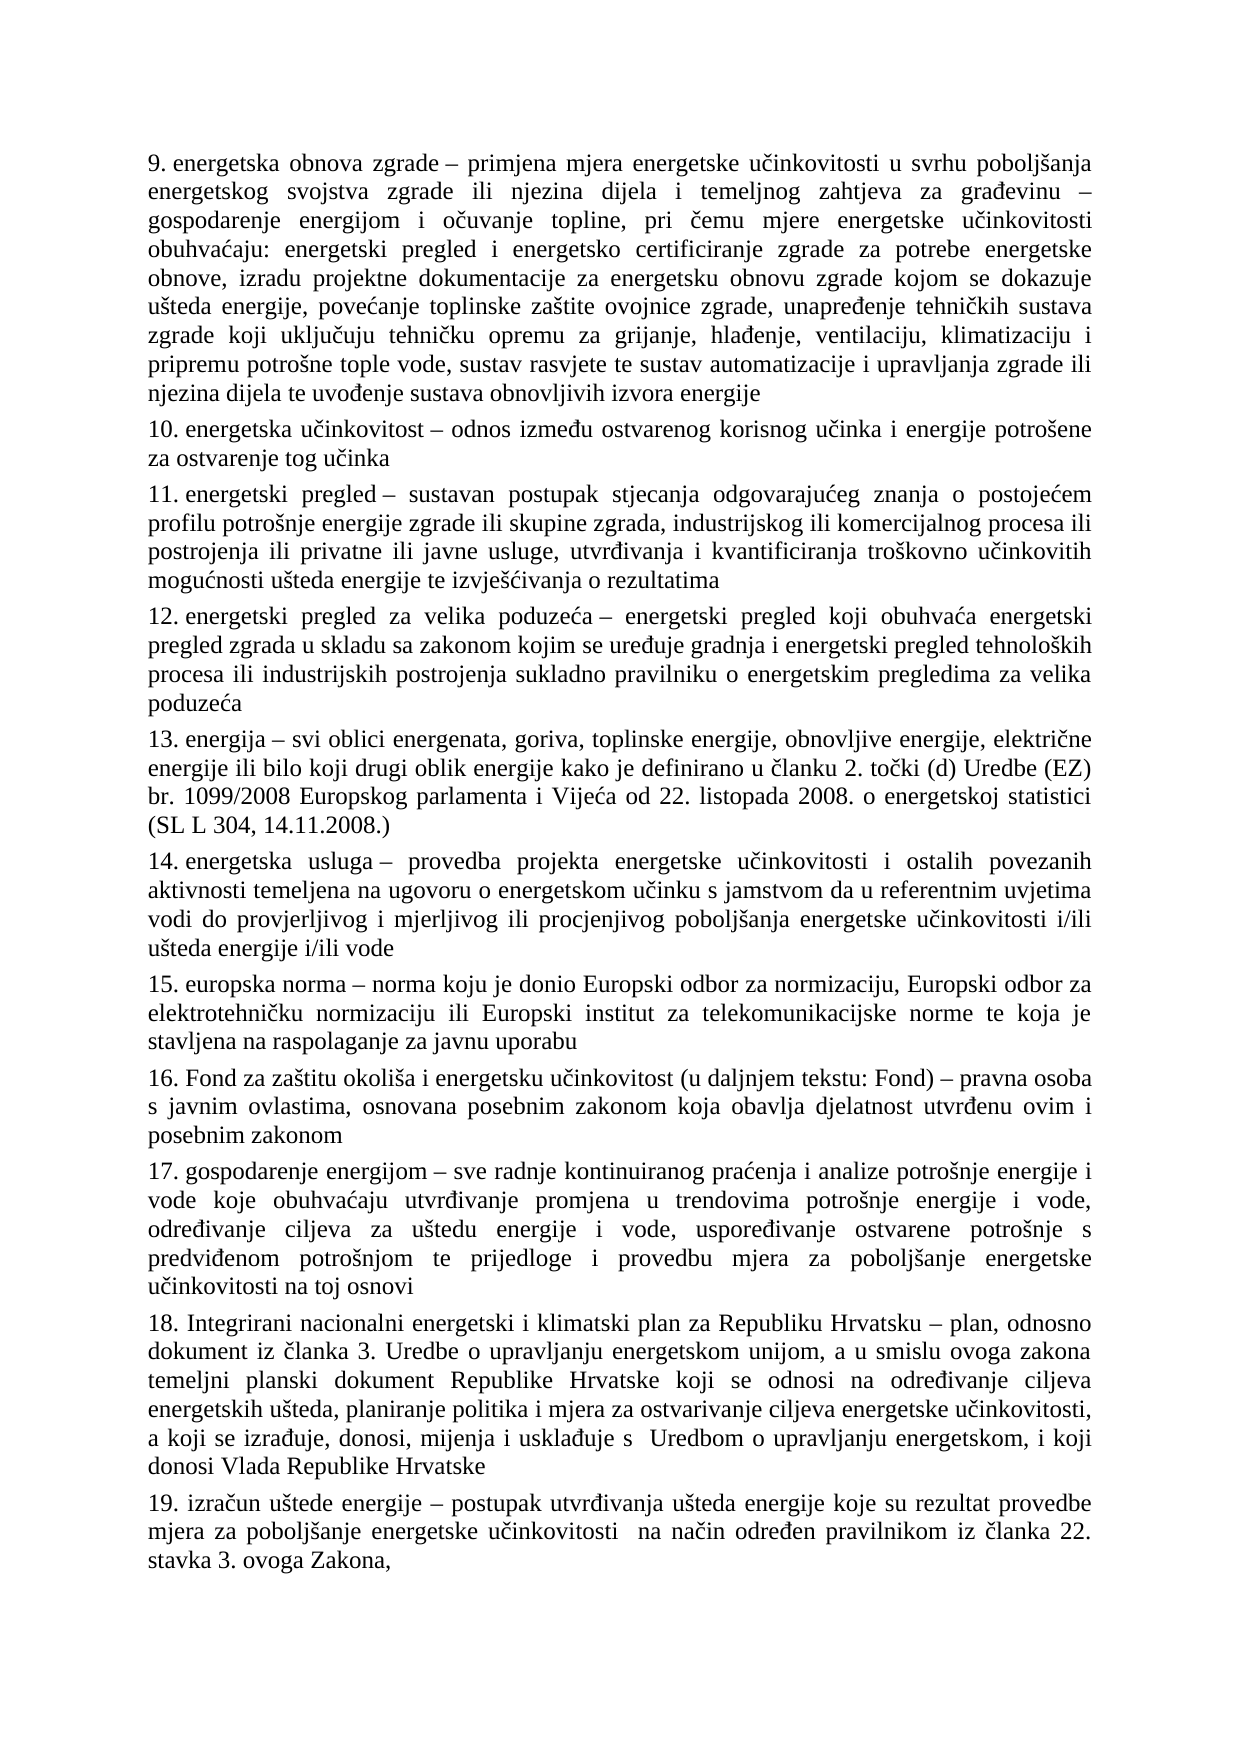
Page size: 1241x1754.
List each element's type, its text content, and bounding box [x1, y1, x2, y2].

text 13. energija – svi oblici energenata, goriva, toplinske energije, obnovljive energije, električne energije ili bilo koji drugi oblik energije kako je definirano u članku 2. točki (d) Uredbe (EZ) br. 1099/2008 Europskog parlamenta i Vijeća od 22. listopada 2008. o energetskoj statistici (SL L 304, 14.11.2008.) [148, 724, 1093, 839]
text 12. energetski pregled za velika poduzeća – energetski pregled koji obuhvaća energetski pregled zgrada u skladu sa zakonom kojim se uređuje gradnja i energetski pregled tehnoloških procesa ili industrijskih postrojenja sukladno pravilniku o energetskim pregledima za velika poduzeća [148, 601, 1093, 716]
text 19. izračun uštede energije – postupak utvrđivanja ušteda energije koje su rezultat provedbe mjera za poboljšanje energetske učinkovitosti na način određen pravilnikom iz članka 22. stavka 3. ovoga Zakona, [148, 1488, 1093, 1574]
text 11. energetski pregled – sustavan postupak stjecanja odgovarajućeg znanja o postojećem profilu potrošnje energije zgrade ili skupine zgrada, industrijskog ili komercijalnog procesa ili postrojenja ili privatne ili javne usluge, utvrđivanja i kvantificiranja troškovno učinkovitih mogućnosti ušteda energije te izvješćivanja o rezultatima [148, 479, 1093, 594]
text 10. energetska učinkovitost – odnos između ostvarenog korisnog učinka i energije potrošene za ostvarenje tog učinka [148, 414, 1093, 471]
text 18. Integrirani nacionalni energetski i klimatski plan za Republiku Hrvatsku – plan, odnosno dokument iz članka 3. Uredbe o upravljanju energetskom unijom, a u smislu ovoga zakona temeljni planski dokument Republike Hrvatske koji se odnosi na određivanje ciljeva energetskih ušteda, planiranje politika i mjera za ostvarivanje ciljeva energetske učinkovitosti, a koji se izrađuje, donosi, mijenja i usklađuje s Uredbom o upravljanju energetskom, i koji donosi Vlada Republike Hrvatske [148, 1308, 1093, 1480]
text 15. europska norma – norma koju je donio Europski odbor za normizaciju, Europski odbor za elektrotehničku normizaciju ili Europski institut za telekomunikacijske norme te koja je stavljena na raspolaganje za javnu uporabu [148, 969, 1093, 1055]
text 17. gospodarenje energijom – sve radnje kontinuiranog praćenja i analize potrošnje energije i vode koje obuhvaćaju utvrđivanje promjena u trendovima potrošnje energije i vode, određivanje ciljeva za uštedu energije i vode, uspoređivanje ostvarene potrošnje s predviđenom potrošnjom te prijedloge i provedbu mjera za poboljšanje energetske učinkovitosti na toj osnovi [148, 1156, 1093, 1300]
text 16. Fond za zaštitu okoliša i energetsku učinkovitost (u daljnjem tekstu: Fond) – pravna osoba s javnim ovlastima, osnovana posebnim zakonom koja obavlja djelatnost utvrđenu ovim i posebnim zakonom [148, 1063, 1093, 1149]
text 9. energetska obnova zgrade – primjena mjera energetske učinkovitosti u svrhu poboljšanja energetskog svojstva zgrade ili njezina dijela i temeljnog zahtjeva za građevinu – gospodarenje energijom i očuvanje topline, pri čemu mjere energetske učinkovitosti obuhvaćaju: energetski pregled i energetsko certificiranje zgrade za potrebe energetske obnove, izradu projektne dokumentacije za energetsku obnovu zgrade kojom se dokazuje ušteda energije, povećanje toplinske zaštite ovojnice zgrade, unapređenje tehničkih sustava zgrade koji uključuju tehničku opremu za grijanje, hlađenje, ventilaciju, klimatizaciju i pripremu potrošne tople vode, sustav rasvjete te sustav automatizacije i upravljanja zgrade ili njezina dijela te uvođenje sustava obnovljivih izvora energije [148, 148, 1093, 406]
text 14. energetska usluga – provedba projekta energetske učinkovitosti i ostalih povezanih aktivnosti temeljena na ugovoru o energetskom učinku s jamstvom da u referentnim uvjetima vodi do provjerljivog i mjerljivog ili procjenjivog poboljšanja energetske učinkovitosti i/ili ušteda energije i/ili vode [148, 846, 1093, 961]
